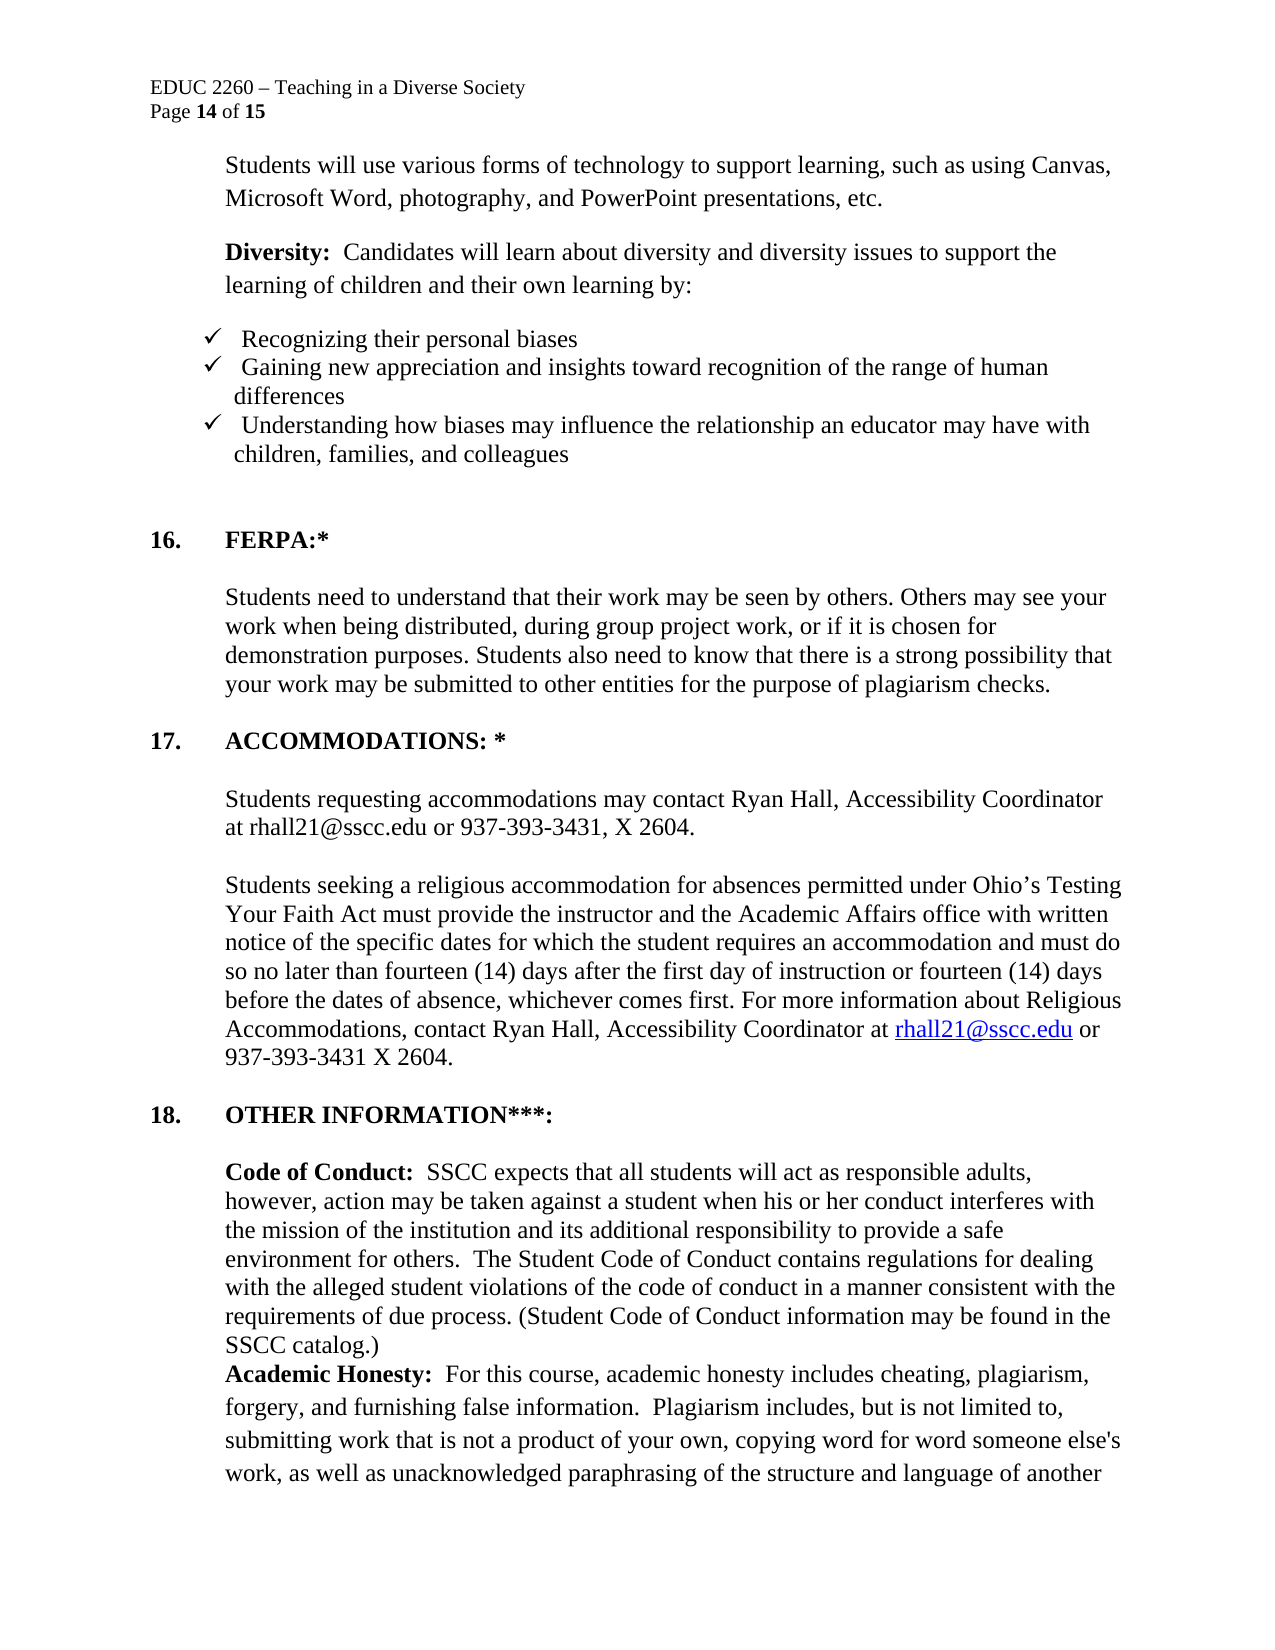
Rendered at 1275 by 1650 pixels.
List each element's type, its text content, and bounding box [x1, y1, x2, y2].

list Understanding how biases may influence the relationship an educator may have with [195, 410, 1125, 439]
text Students seeking a religious accommodation for absences permitted under Ohio’s Testing Your Faith Act must provide the instructor and the Academic Affairs office with written notice of the specific dates for which the student requires an accommodation and must do so no later than fourteen (14) days after the first day of instruction or fourteen (14) days before the dates of absence, whichever comes first. For more information about Religious Accommodations, contact Ryan Hall, Accessibility Coordinator at rhall21@sscc.edu or 937-393-3431 X 2604. [225, 870, 1125, 1071]
list Recognizing their personal biases [195, 324, 1125, 352]
text Diversity: Candidates will learn about diversity and diversity issues to support the learning of children and their own learning by: [225, 237, 1125, 299]
text 16. FERPA:* [150, 525, 1125, 554]
list 17. ACCOMMODATIONS: * [150, 726, 1125, 755]
text differences [202, 381, 1125, 410]
list Code of Conduct: SSCC expects that all students will act as responsible adults, however, action may be taken against a student when his or her conduct interferes with the mission of the institution and its additional responsibility to provide a safe environment for others. The Student Code of Conduct contains regulations for dealing with the alleged student violations of the code of conduct in a manner consistent with the requirements of due process. (Student Code of Conduct information may be found in the SSCC catalog.) [225, 1157, 1125, 1359]
text Students need to understand that their work may be seen by others. Others may see your work when being distributed, during group project work, or if it is chosen for demonstration purposes. Students also need to know that there is a strong possibility that your work may be submitted to other entities for the purpose of plagiarism checks. [225, 582, 1125, 697]
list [225, 1359, 1125, 1487]
text Students requesting accommodations may contact Ryan Hall, Accessibility Coordinator at rhall21@sscc.edu or 937-393-3431, X 2604. [225, 784, 1103, 841]
text Students will use various forms of technology to support learning, such as using Canvas, Microsoft Word, photography, and PowerPoint presentations, etc. [225, 150, 1125, 212]
list Gaining new appreciation and insights toward recognition of the range of human [195, 352, 1125, 381]
text children, families, and colleagues [202, 439, 1125, 467]
list 18. OTHER INFORMATION***: [150, 1100, 1125, 1129]
